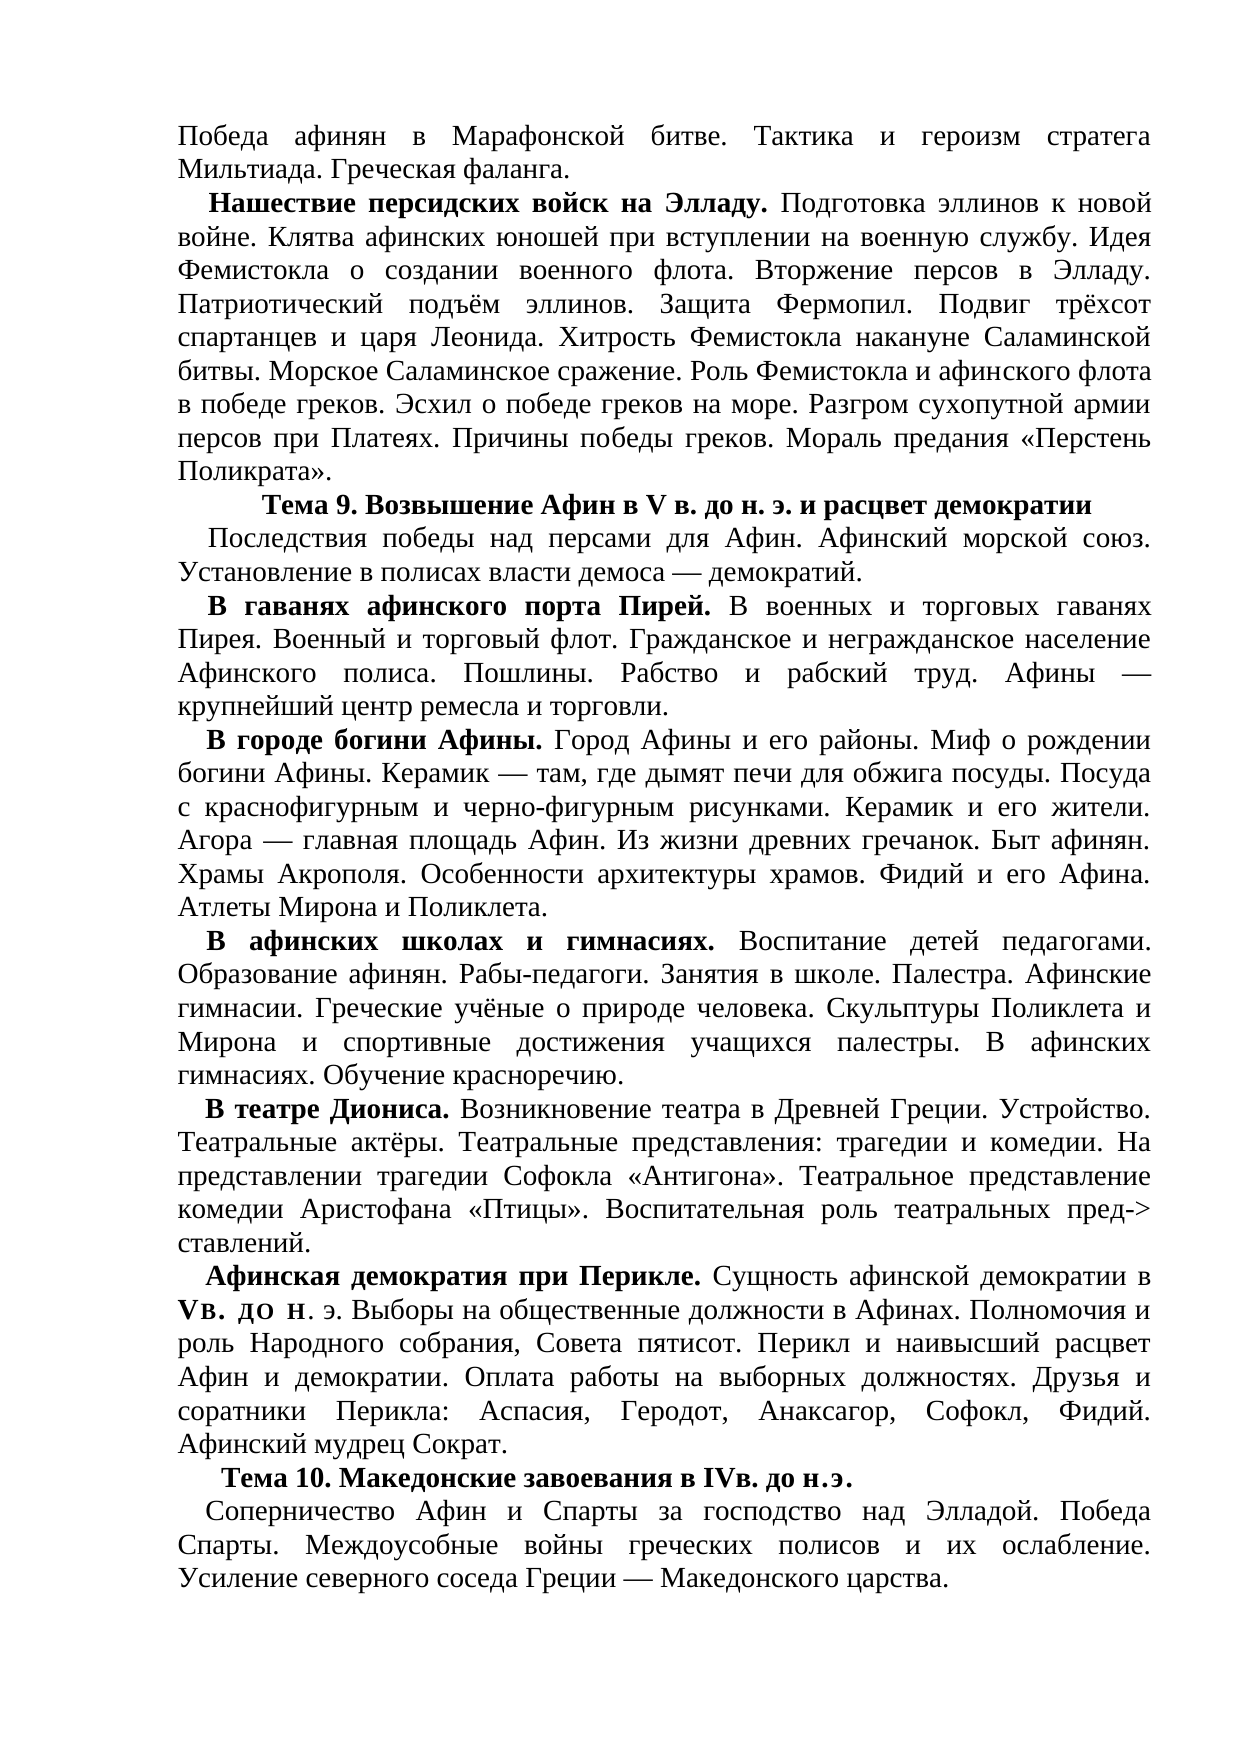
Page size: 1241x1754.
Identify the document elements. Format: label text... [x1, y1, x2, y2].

text В городе богини Афины. Город Афины и его районы. Миф о рождении богини Афины. Керамик — там, где дымят печи для обжига посуды. Посуда с краснофигурным и черно-фигурным рисунками. Керамик и его жители. Агора — главная площадь Афин. Из жизни древних гречанок. Быт афинян. Храмы Акрополя. Особенности архитектуры храмов. Фидий и его Афина. Атлеты Мирона и Поликлета. [177, 722, 1152, 923]
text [177, 118, 1152, 185]
text Последствия победы над персами для Афин. Афинский морской союз. Установление в полисах власти демоса — демократий. [177, 521, 1152, 588]
text В афинских школах и гимнасиях. Воспитание детей педагогами. Образование афинян. Рабы-педагоги. Занятия в школе. Палестра. Афинские гимнасии. Греческие учёные о природе человека. Скульптуры Поликлета и Мирона и спортивные достижения учащихся палестры. В афинских гимнасиях. Обучение красноречию. [177, 923, 1152, 1091]
text Нашествие персидских войск на Элладу. Подготовка эллинов к новой войне. Клятва афинских юношей при вступлении на военную службу. Идея Фемистокла о создании военного флота. Вторжение персов в Элладу. Патриотический подъём эллинов. Защита Фермопил. Подвиг трёхсот спартанцев и царя Леонида. Хитрость Фемистокла накануне Саламинской битвы. Морское Саламинское сражение. Роль Фемистокла и афинского флота в победе греков. Эсхил о победе греков на море. Разгром сухопутной армии персов при Платеях. Причины победы греков. Мораль предания «Перстень Поликрата». [177, 185, 1152, 487]
text Афинская демократия при Перикле. Сущность афинской демократии в Vb. до н. э. Выборы на общественные должности в Афинах. Полномочия и роль Народного собрания, Совета пятисот. Перикл и наивысший расцвет Афин и демократии. Оплата работы на выборных должностях. Друзья и соратники Перикла: Аспасия, Геродот, Анаксагор, Софокл, Фидий. Афинский мудрец Сократ. [177, 1258, 1152, 1460]
text В театре Диониса. Возникновение театра в Древней Греции. Устройство. Театральные актёры. Театральные представления: трагедии и комедии. На представлении трагедии Софокла «Антигона». Театральное представление комедии Аристофана «Птицы». Воспитательная роль театральных пред-> ставлений. [177, 1091, 1152, 1258]
text Тема 10. Македонские завоевания в IVв. до н.э. [221, 1460, 1152, 1493]
text Соперничество Афин и Спарты за господство над Элладой. Победа Спарты. Междоусобные войны греческих полисов и их ослабление. Усиление северного соседа Греции — Македонского царства. [177, 1493, 1152, 1594]
text Тема 9. Возвышение Афин в V в. до н. э. и расцвет демократии [262, 487, 1152, 521]
text В гаванях афинского порта Пирей. В военных и торговых гаванях Пирея. Военный и торговый флот. Гражданское и негражданское население Афинского полиса. Пошлины. Рабство и рабский труд. Афины — крупнейший центр ремесла и торговли. [177, 588, 1152, 722]
